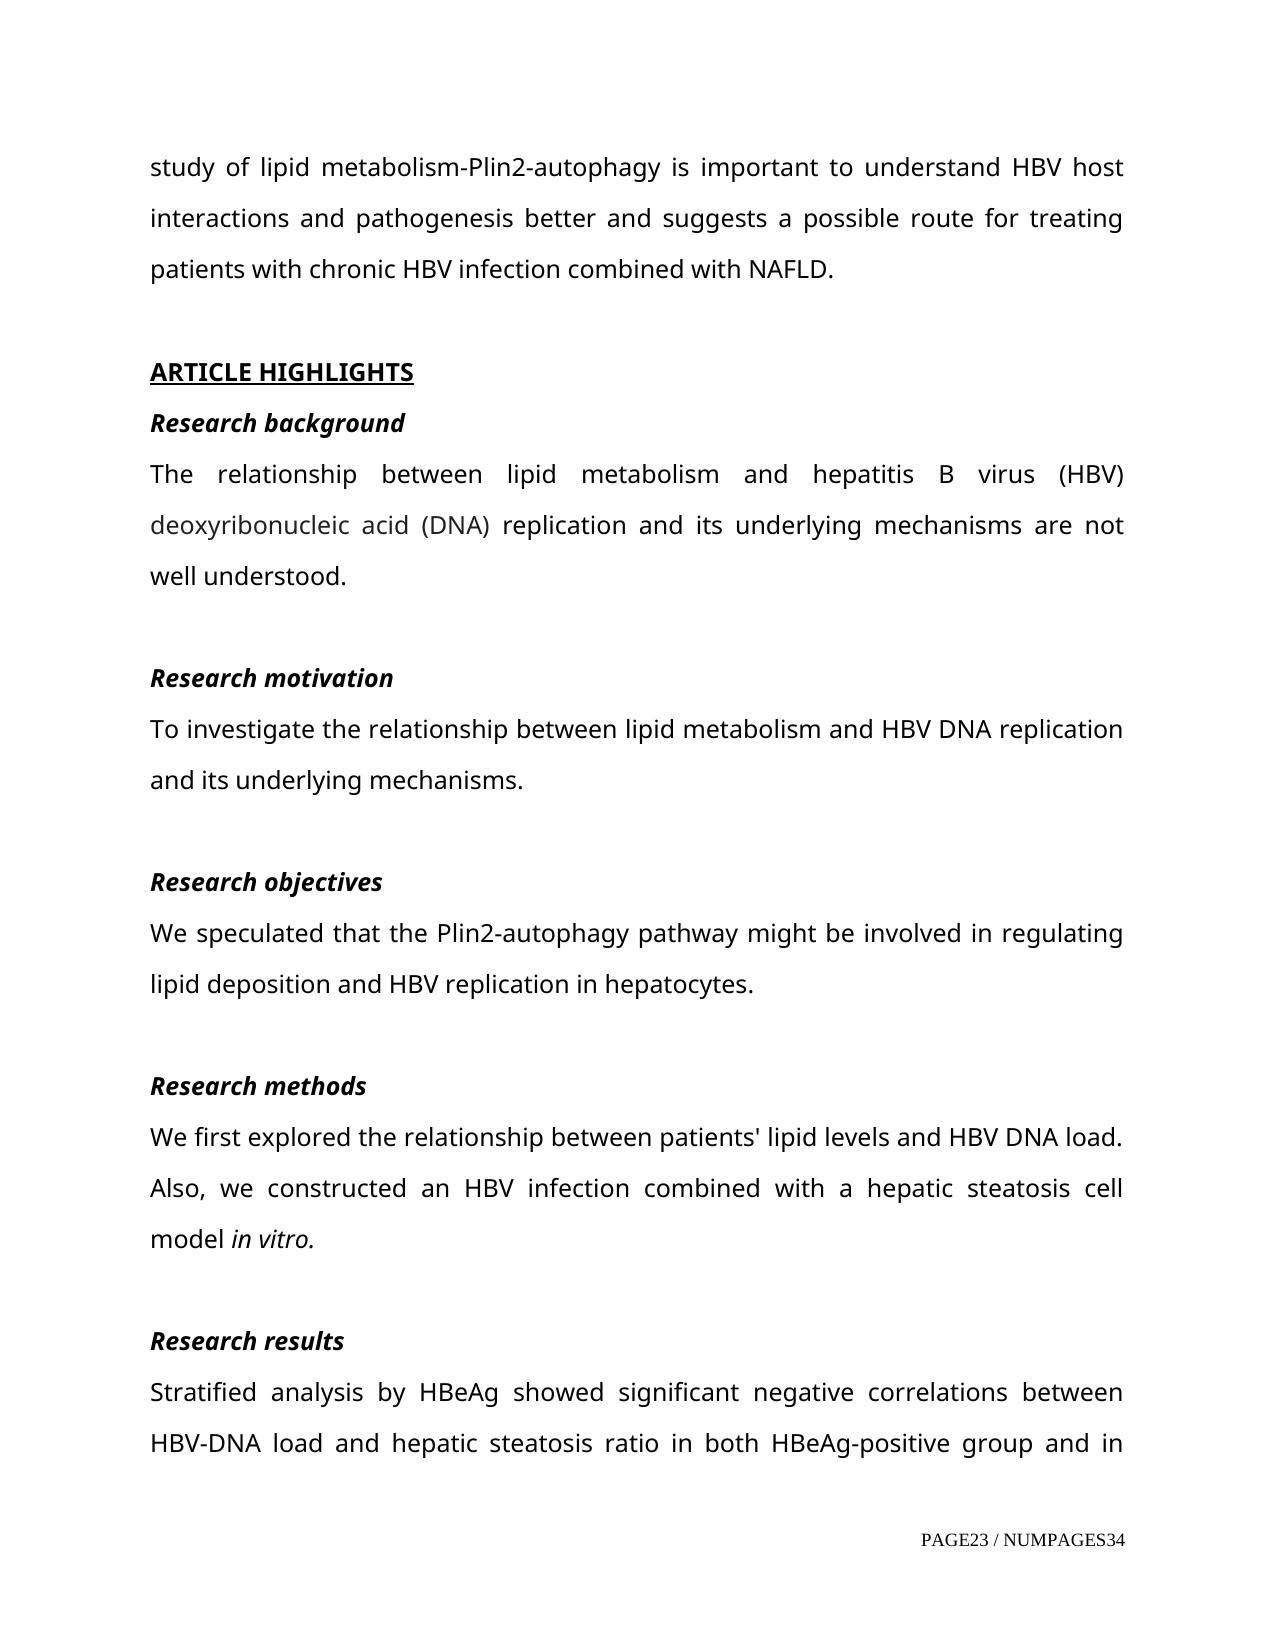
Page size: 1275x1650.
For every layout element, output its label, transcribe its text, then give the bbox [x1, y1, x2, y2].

text We first explored the relationship between patients' lipid levels and HBV DNA load. Also, we constructed an HBV infection combined with a hepatic steatosis cell model in vitro. [150, 1120, 1125, 1256]
text Research objectives [150, 864, 1125, 899]
text ARTICLE HIGHLIGHTS [150, 354, 1125, 388]
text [150, 1375, 1125, 1460]
text We speculated that the Plin2-autophagy pathway might be involved in regulating lipid deposition and HBV replication in hepatocytes. [150, 916, 1125, 1001]
text Research methods [150, 1069, 1125, 1103]
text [150, 150, 1125, 286]
text The relationship between lipid metabolism and hepatitis B virus (HBV) deoxyribonucleic acid (DNA) replication and its underlying mechanisms are not well understood. [150, 456, 1125, 592]
text Research background [150, 405, 1125, 439]
text Research motivation [150, 660, 1125, 694]
text To investigate the relationship between lipid metabolism and HBV DNA replication and its underlying mechanisms. [150, 711, 1125, 797]
text Research results [150, 1324, 1125, 1358]
